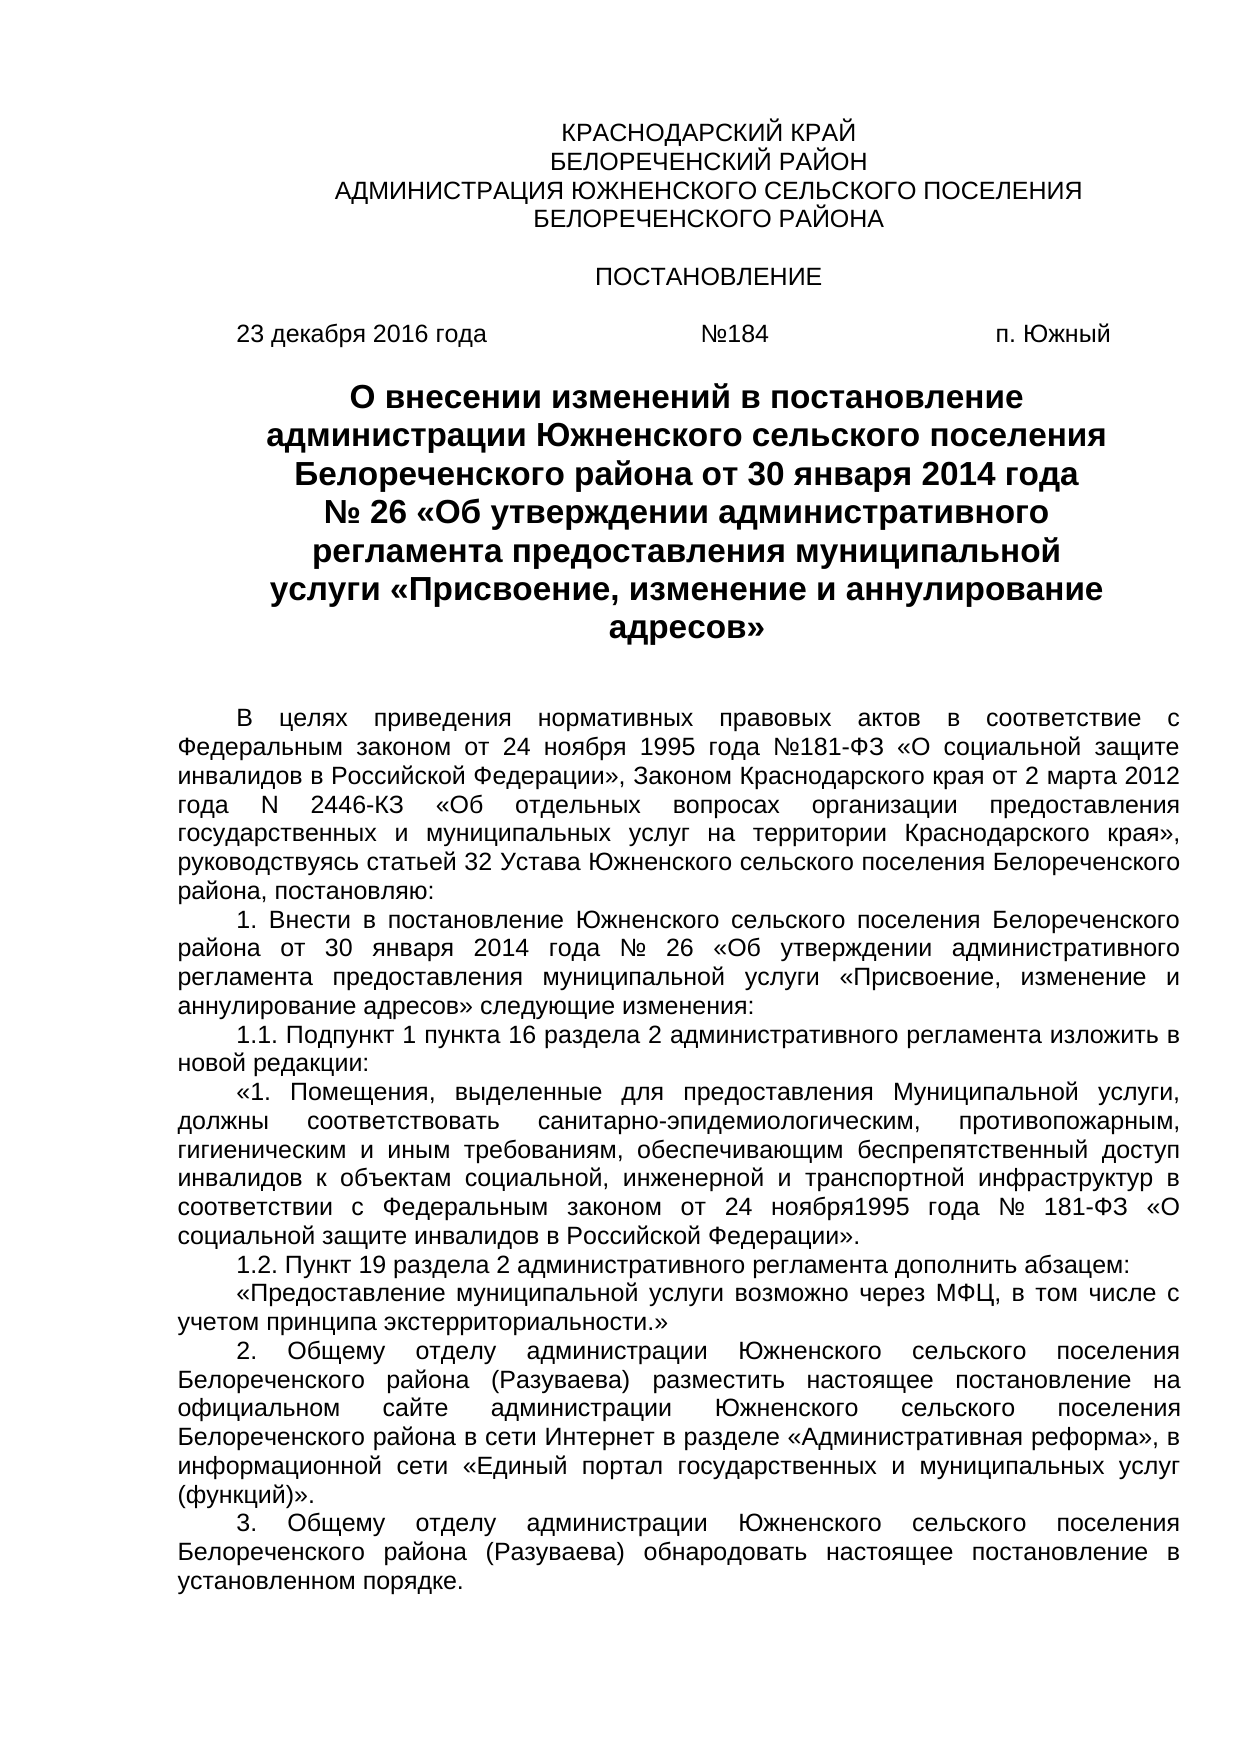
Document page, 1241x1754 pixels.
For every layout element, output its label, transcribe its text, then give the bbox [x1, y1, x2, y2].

text 23 декабря 2016 года №184 п. Южный [177, 319, 1181, 348]
text 3. Общему отделу администрации Южненского сельского поселения Белореченского района (Разуваева) обнародовать настоящее постановление в установленном порядке. [177, 1508, 1181, 1595]
text 2. Общему отделу администрации Южненского сельского поселения Белореченского района (Разуваева) разместить настоящее постановление на официальном сайте администрации Южненского сельского поселения Белореченского района в сети Интернет в разделе «Административная реформа», в информационной сети «Единый портал государственных и муниципальных услуг (функций)». [177, 1336, 1181, 1508]
text 1. Внести в постановление Южненского сельского поселения Белореченского района от 30 января 2014 года № 26 «Об утверждении административного регламента предоставления муниципальной услуги «Присвоение, изменение и аннулирование адресов» следующие изменения: [177, 905, 1181, 1020]
text 1.1. Подпункт 1 пункта 16 раздела 2 административного регламента изложить в новой редакции: [177, 1020, 1181, 1077]
text АДМИНИСТРАЦИЯ ЮЖНЕНСКОГО СЕЛЬСКОГО ПОСЕЛЕНИЯ [177, 176, 1181, 204]
text ПОСТАНОВЛЕНИЕ [177, 262, 1181, 291]
text В целях приведения нормативных правовых актов в соответствие с Федеральным законом от 24 ноября 1995 года №181-ФЗ «О социальной защите инвалидов в Российской Федерации», Законом Краснодарского края от 2 марта 2012 года N 2446-КЗ «Об отдельных вопросах организации предоставления государственных и муниципальных услуг на территории Краснодарского края», руководствуясь статьей 32 Устава Южненского сельского поселения Белореченского района, постановляю: [177, 703, 1181, 905]
text № 26 «Об утверждении административного регламента предоставления муниципальной услуги «Присвоение, изменение и аннулирование адресов» [266, 492, 1107, 646]
text «1. Помещения, выделенные для предоставления Муниципальной услуги, должны соответствовать санитарно-эпидемиологическим, противопожарным, гигиеническим и иным требованиям, обеспечивающим беспрепятственный доступ инвалидов к объектам социальной, инженерной и транспортной инфраструктур в соответствии с Федеральным законом от 24 ноября1995 года № 181-ФЗ «О социальной защите инвалидов в Российской Федерации». [177, 1077, 1181, 1250]
title «Предоставление муниципальной услуги возможно через МФЦ, в том числе с учетом принципа экстерриториальности.» [177, 1278, 1181, 1336]
text О внесении изменений в постановление администрации Южненского сельского поселения Белореченского района от 30 января 2014 года [266, 377, 1107, 492]
text 1.2. Пункт 19 раздела 2 административного регламента дополнить абзацем: [177, 1250, 1181, 1278]
text КРАСНОДАРСКИЙ КРАЙ [177, 118, 1181, 147]
text БЕЛОРЕЧЕНСКОГО РАЙОНА [177, 204, 1181, 233]
text БЕЛОРЕЧЕНСКИЙ РАЙОН [177, 147, 1181, 176]
